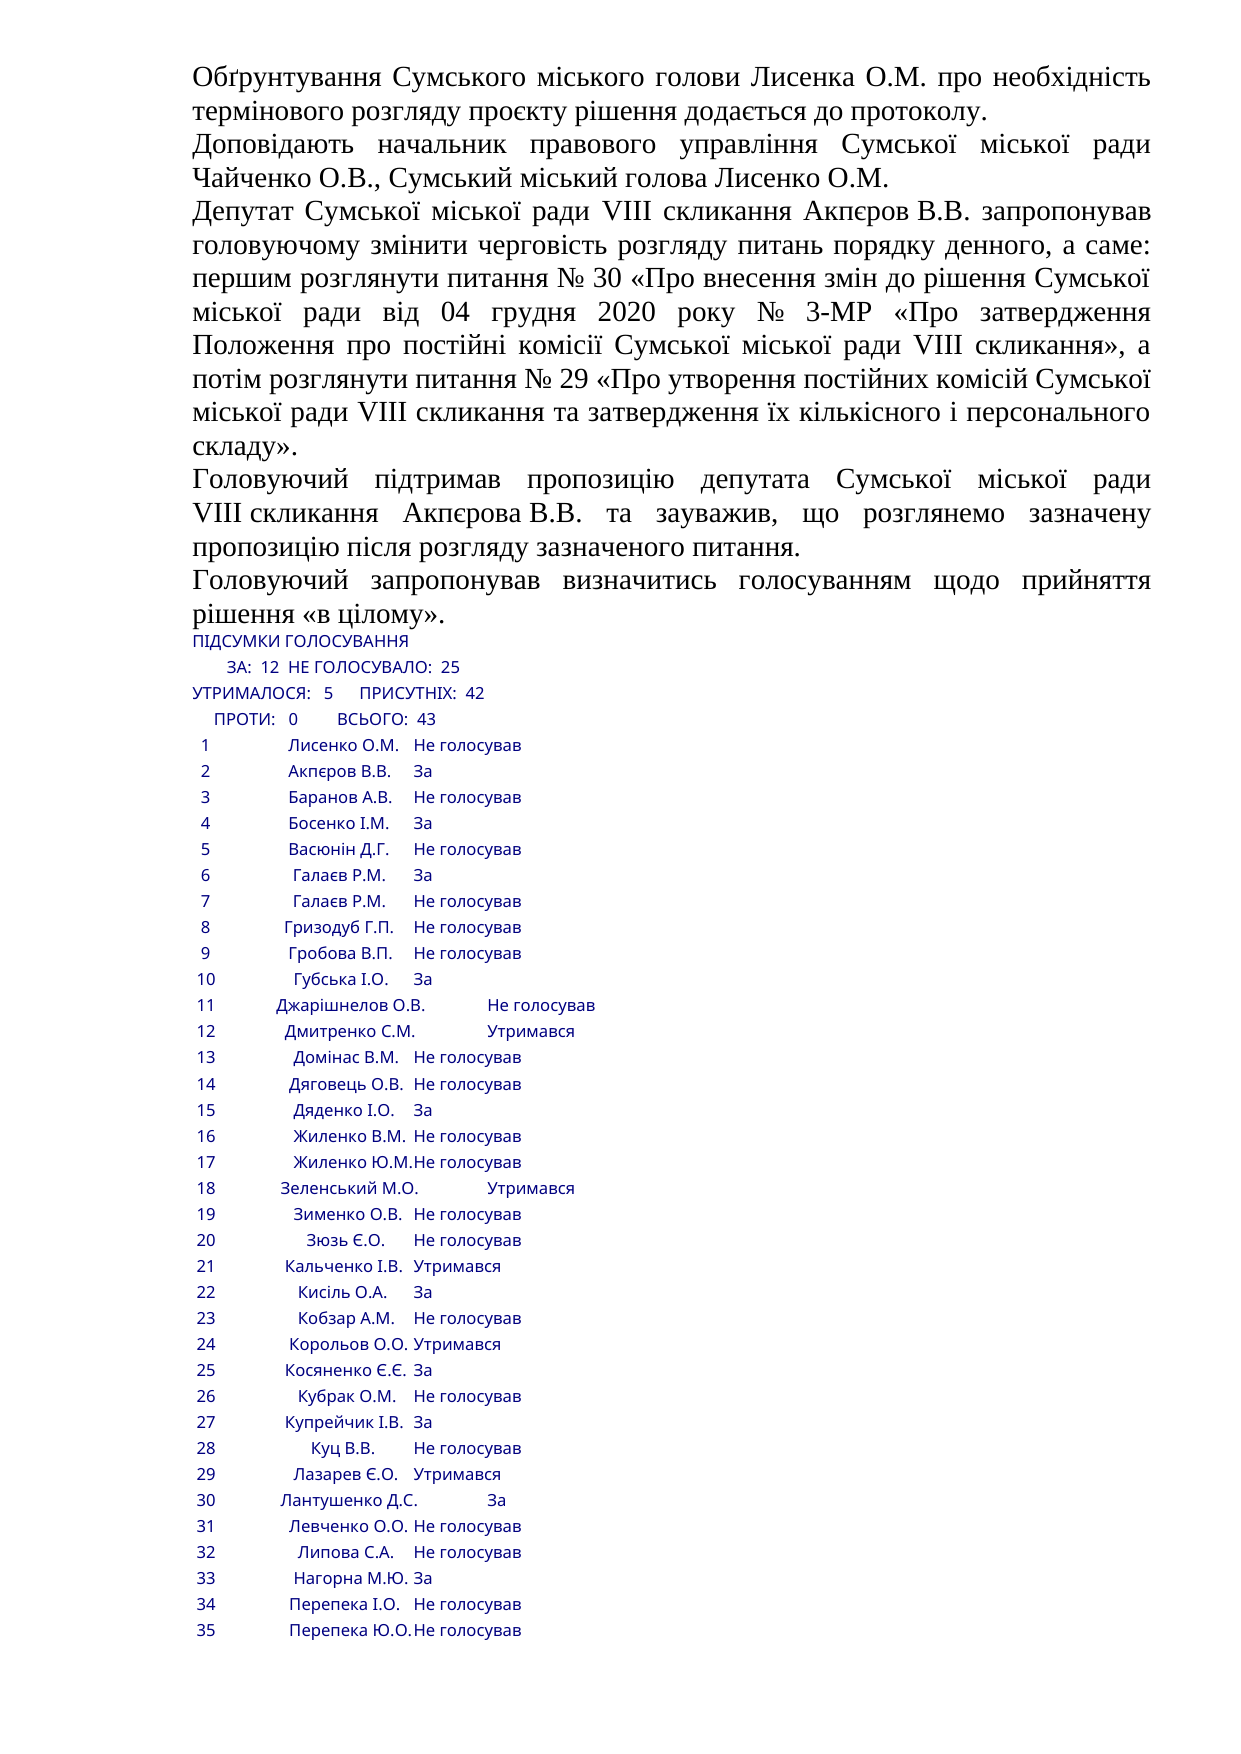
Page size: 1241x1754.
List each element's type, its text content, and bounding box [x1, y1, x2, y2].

text 15 Дяденко І.О. За [192, 1098, 1152, 1121]
text 17 Жиленко Ю.М. Не голосував [192, 1150, 1152, 1173]
text ПІДСУМКИ ГОЛОСУВАННЯ [192, 629, 1152, 652]
text ЗА: 12 НЕ ГОЛОСУВАЛО: 25 [192, 655, 1152, 678]
text ПРОТИ: 0 ВСЬОГО: 43 [192, 707, 1152, 730]
text Обґрунтування Сумського міського голови Лисенка О.М. про необхідність термінового розгляду проєкту рішення додається до протоколу. [192, 59, 1152, 126]
text 6 Галаєв Р.М. За [192, 864, 1152, 886]
text 14 Дяговець О.В. Не голосував [192, 1072, 1152, 1095]
text Головуючий підтримав пропозицію депутата Сумської міської ради VIII скликання Акпєрова В.В. та зауважив, що розглянемо зазначену пропозицію після розгляду зазначеного питання. [192, 462, 1152, 562]
text 4 Босенко І.М. За [192, 812, 1152, 834]
text 25 Косяненко Є.Є. За [192, 1358, 1152, 1381]
text 18 Зеленський М.О. Утримався [192, 1176, 1152, 1199]
text 9 Гробова В.П. Не голосував [192, 942, 1152, 964]
text 7 Галаєв Р.М. Не голосував [192, 890, 1152, 912]
text 24 Корольов О.О. Утримався [192, 1332, 1152, 1355]
text Депутат Сумської міської ради VIII скликання Акпєров В.В. запропонував головуючому змінити черговість розгляду питань порядку денного, а саме: першим розглянути питання № 30 «Про внесення змін до рішення Сумської міської ради від 04 грудня 2020 року № 3-МР «Про затвердження Положення про постійні комісії Сумської міської ради VIІІ скликання», а потім розглянути питання № 29 «Про утворення постійних комісій Сумської міської ради VIIІ скликання та затвердження їх кількісного і персонального складу». [192, 193, 1152, 462]
text Головуючий запропонував визначитись голосуванням щодо прийняття рішення «в цілому». [192, 562, 1152, 629]
text 28 Куц В.В. Не голосував [192, 1437, 1152, 1459]
text 1 Лисенко О.М. Не голосував [192, 733, 1152, 756]
text 27 Купрейчик І.В. За [192, 1411, 1152, 1433]
text 12 Дмитренко С.М. Утримався [192, 1020, 1152, 1043]
text 19 Зименко О.В. Не голосував [192, 1202, 1152, 1225]
text 23 Кобзар А.М. Не голосував [192, 1306, 1152, 1329]
text 11 Джарішнелов О.В. Не голосував [192, 994, 1152, 1017]
text 16 Жиленко В.М. Не голосував [192, 1124, 1152, 1147]
text 5 Васюнін Д.Г. Не голосував [192, 838, 1152, 860]
text 20 Зюзь Є.О. Не голосував [192, 1228, 1152, 1251]
text 10 Губська І.О. За [192, 968, 1152, 991]
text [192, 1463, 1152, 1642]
text Доповідають начальник правового управління Сумської міської ради Чайченко О.В., Сумський міський голова Лисенко О.М. [192, 126, 1152, 193]
text 8 Гризодуб Г.П. Не голосував [192, 916, 1152, 938]
text 21 Кальченко І.В. Утримався [192, 1254, 1152, 1277]
text 22 Кисіль О.А. За [192, 1280, 1152, 1303]
text УТРИМАЛОСЯ: 5 ПРИСУТНІХ: 42 [192, 681, 1152, 704]
text 2 Акпєров В.В. За [192, 759, 1152, 782]
text 13 Домінас В.М. Не голосував [192, 1046, 1152, 1069]
text 26 Кубрак О.М. Не голосував [192, 1384, 1152, 1407]
text 3 Баранов А.В. Не голосував [192, 786, 1152, 808]
